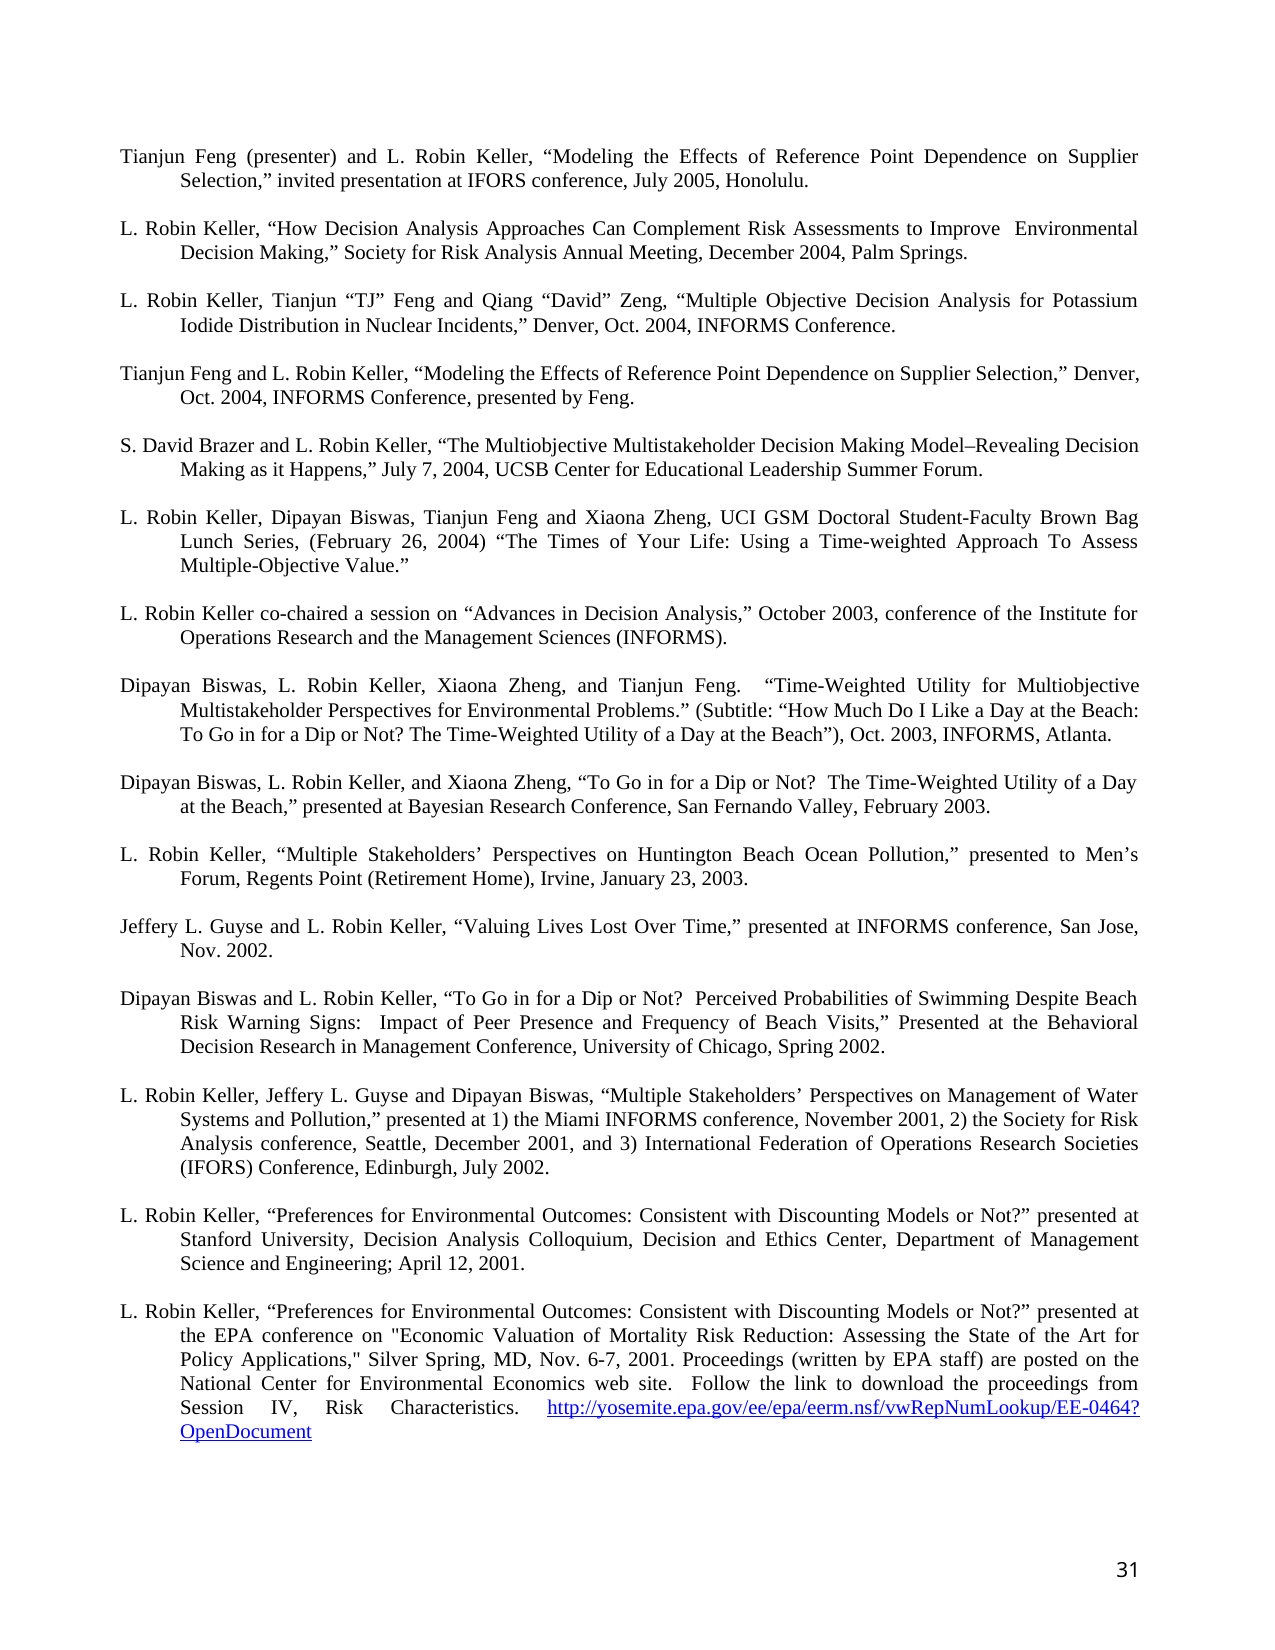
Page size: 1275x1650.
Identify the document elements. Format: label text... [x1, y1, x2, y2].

text L. Robin Keller, Dipayan Biswas, Tianjun Feng and Xiaona Zheng, UCI GSM Doctoral Student-Faculty Brown Bag Lunch Series, (February 26, 2004) “The Times of Your Life: Using a Time-weighted Approach To Assess Multiple-Objective Value.” [120, 505, 1140, 577]
text Tianjun Feng (presenter) and L. Robin Keller, “Modeling the Effects of Reference Point Dependence on Supplier Selection,” invited presentation at IFORS conference, July 2005, Honolulu. [120, 144, 1140, 192]
text L. Robin Keller, “Preferences for Environmental Outcomes: Consistent with Discounting Models or Not?” presented at , Decision Analysis Colloquium, Decision and , Department of Management Science and Engineering; April 12, 2001. [120, 1203, 1140, 1275]
text L. Robin Keller co-chaired a session on “Advances in Decision Analysis,” October 2003, conference of the Institute for Operations Research and the Management Sciences (INFORMS). [120, 601, 1140, 649]
text S. David Brazer and L. Robin Keller, “The Multiobjective Multistakeholder Decision Making Model–Revealing Decision Making as it Happens,” July 7, 2004, UCSB Center for Educational Leadership Summer Forum. [120, 433, 1140, 481]
text L. Robin Keller, “How Decision Analysis Approaches Can Complement Risk Assessments to Improve Environmental Decision Making,” Society for Risk Analysis Annual Meeting, December 2004, . [120, 216, 1140, 264]
text L. Robin Keller, “Preferences for Environmental Outcomes: Consistent with Discounting Models or Not?” presented at the EPA conference on "Economic Valuation of Mortality Risk Reduction: Assessing the State of the Art for Policy Applications," , Nov. 6-7, 2001. Proceedings (written by EPA staff) are posted on the for Environmental Economics web site. Follow the link to download the proceedings from Session IV, Risk Characteristics. http://yosemite.epa.gov/ee/epa/eerm.nsf/vwRepNumLookup/EE-0464?OpenDocument [120, 1299, 1140, 1443]
text L. Robin Keller, Jeffery L. Guyse and Dipayan Biswas, “Multiple Stakeholders’ Perspectives on Management of Water Systems and Pollution,” presented at 1) the Miami INFORMS conference, November 2001, 2) the Society for Risk Analysis conference, , December 2001, and 3) International Federation of Operations Research Societies (IFORS) Conference, Edinburgh, July 2002. [120, 1082, 1140, 1179]
text Jeffery L. Guyse and L. Robin Keller, “Valuing Lives Lost Over Time,” presented at INFORMS conference, , Nov. 2002. [120, 914, 1140, 962]
text L. Robin Keller, “Multiple Stakeholders’ Perspectives on Huntington Beach Ocean Pollution,” presented to Men’s Forum, Regents Point (Retirement Home), Irvine, January 23, 2003. [120, 842, 1140, 890]
text Dipayan Biswas, L. Robin Keller, Xiaona Zheng, and Tianjun Feng. “Time-Weighted Utility for Multiobjective Multistakeholder Perspectives for Environmental Problems.” (Subtitle: “How Much Do I Like a Day at the Beach: To Go in for a Dip or Not? The Time-Weighted Utility of a Day at the Beach”), Oct. 2003, INFORMS, . [120, 673, 1140, 746]
text Dipayan Biswas, L. Robin Keller, and Xiaona Zheng, “To Go in for a Dip or Not? The Time-Weighted Utility of a Day at the Beach,” presented at Bayesian Research Conference, , February 2003. [120, 770, 1140, 818]
text L. Robin Keller, Tianjun “TJ” Feng and Qiang “David” Zeng, “Multiple Objective Decision Analysis for Potassium Iodide Distribution in Nuclear Incidents,” , Oct. 2004, INFORMS Conference. [120, 288, 1140, 337]
text Dipayan Biswas and L. Robin Keller, “To Go in for a Dip or Not? Perceived Probabilities of Swimming Despite Beach Risk Warning Signs: Impact of Peer Presence and Frequency of Beach Visits,” Presented at the Behavioral Decision Research in Management Conference, University of Chicago, Spring 2002. [120, 986, 1140, 1058]
text Tianjun Feng and L. Robin Keller, “Modeling the Effects of Reference Point Dependence on Supplier Selection,” , Oct. 2004, INFORMS Conference, presented by Feng. [120, 361, 1140, 409]
